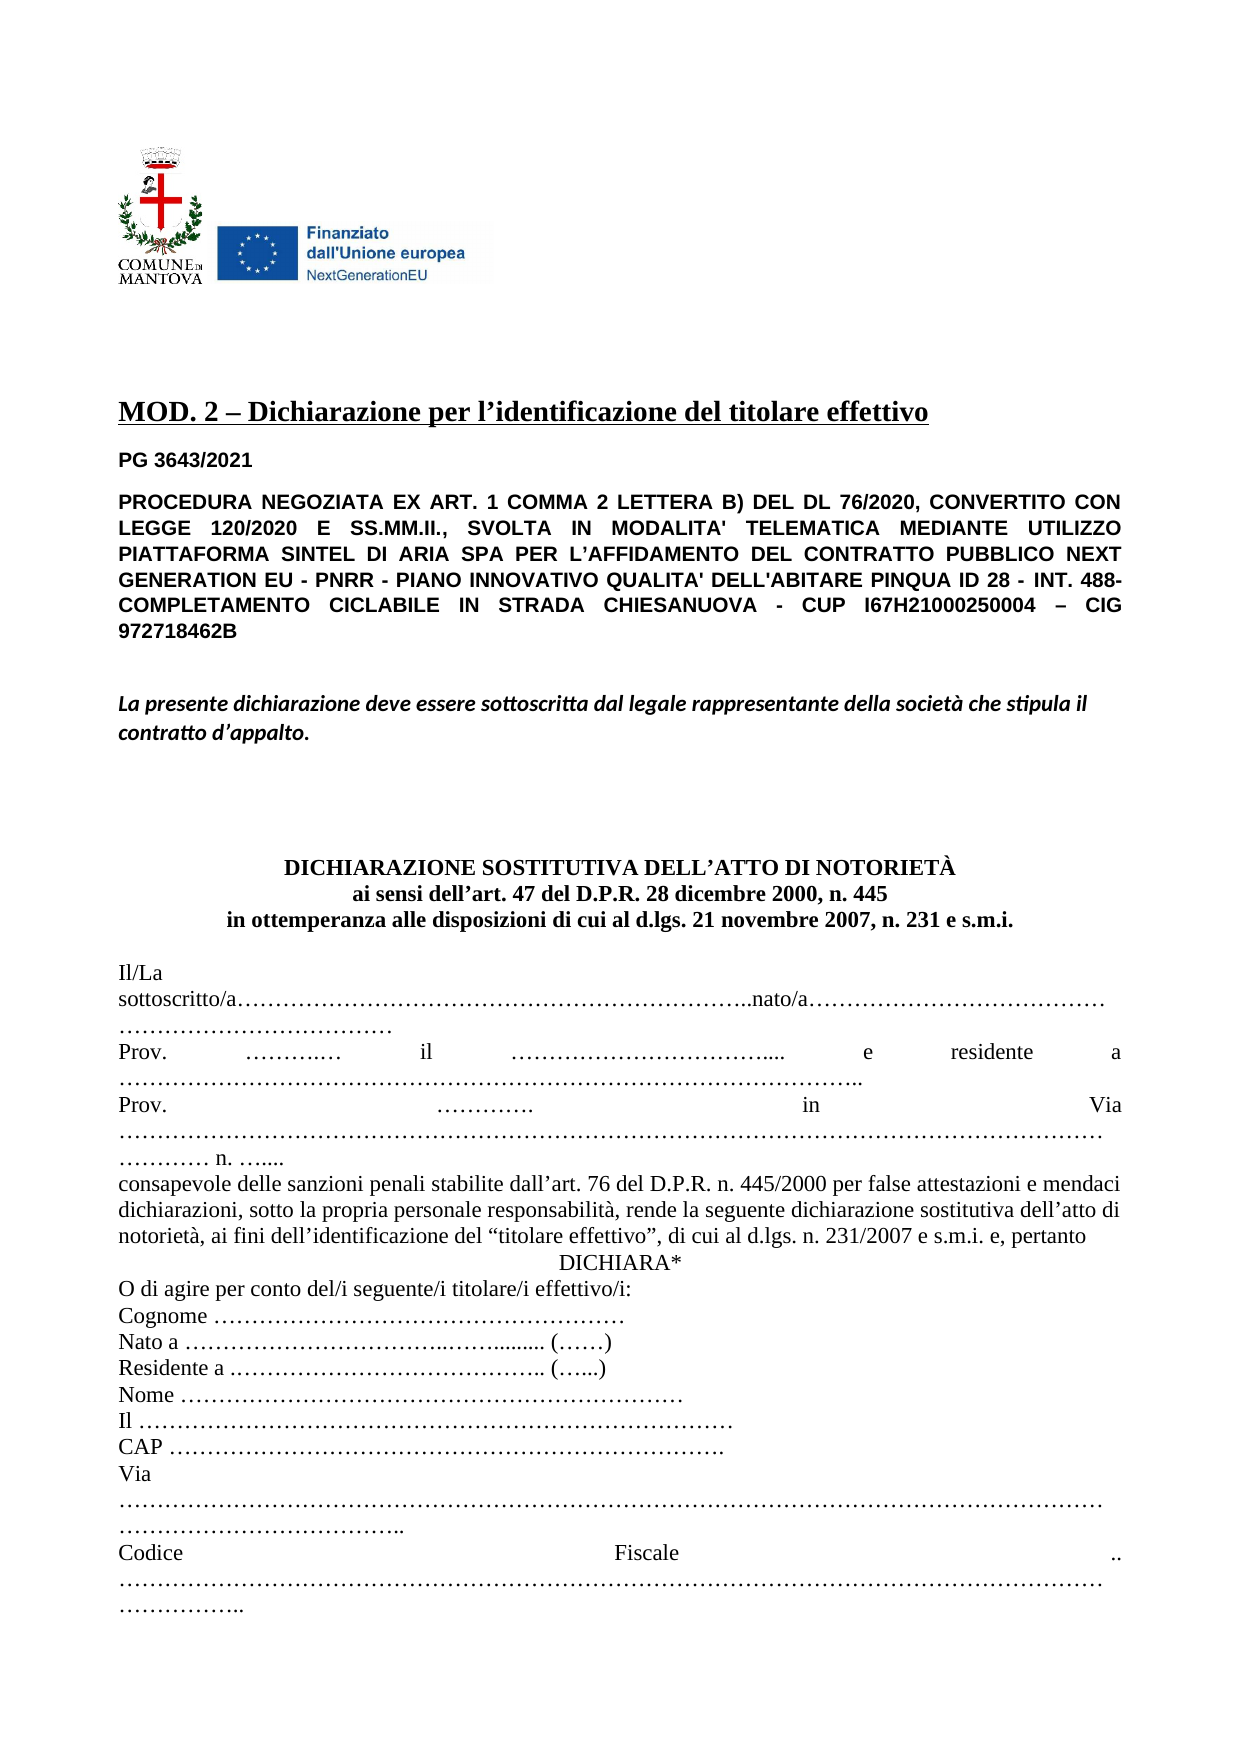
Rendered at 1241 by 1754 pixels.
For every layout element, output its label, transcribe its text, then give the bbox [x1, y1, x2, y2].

text O di agire per conto del/i seguente/i titolare/i effettivo/i: [118, 1275, 1122, 1302]
text DICHIARAZIONE SOSTITUTIVA DELL’ATTO DI NOTORIETÀ [118, 854, 1122, 880]
text DICHIARA* [118, 1249, 1122, 1275]
text La presente dichiarazione deve essere sottoscritta dal legale rappresentante della società che stipula il contratto d’appalto. [118, 689, 1122, 746]
text ai sensi dell’art. 47 del D.P.R. 28 dicembre 2000, n. 445 [118, 880, 1122, 906]
text PG 3643/2021 [118, 447, 1122, 471]
picture [118, 147, 203, 284]
text Residente a .………………………………….. (…...) [118, 1354, 1122, 1381]
text CAP ………………………………………………………………. [118, 1433, 1122, 1460]
text Nome ………………………………………………………… [118, 1381, 1122, 1407]
text Cognome ……………………………………………… [118, 1302, 1122, 1328]
text PROCEDURA NEGOZIATA EX ART. 1 COMMA 2 LETTERA B) DEL DL 76/2020, CONVERTITO CON LEGGE 120/2020 E SS.MM.II., SVOLTA IN MODALITA' TELEMATICA MEDIANTE UTILIZZO PIATTAFORMA SINTEL DI ARIA SPA PER L’AFFIDAMENTO DEL CONTRATTO PUBBLICO NEXT GENERATION EU - PNRR - PIANO INNOVATIVO QUALITA' DELL'ABITARE PINQUA ID 28 - INT. 488- COMPLETAMENTO CICLABILE IN STRADA CHIESANUOVA - CUP I67H21000250004 – CIG 972718462B [118, 490, 1122, 643]
text MOD. 2 – Dichiarazione per l’identificazione del titolare effettivo [118, 394, 1122, 428]
text in ottemperanza alle disposizioni di cui al d.lgs. 21 novembre 2007, n. 231 e s.m.i. [118, 906, 1122, 933]
text Prov. …………. in Via …………………………………………………………………………………………………………………………… n. ….... [118, 1091, 1122, 1170]
text Il/La sottoscritto/a…………………………………………………………..nato/a………………………………………………………………… [118, 959, 1122, 1038]
text Via ………………………………………………………………………………………………………………………………………………….. [118, 1460, 1122, 1539]
text Prov. ……….… il …………………………….... e residente a …………………………………………………………………………………….. [118, 1038, 1122, 1091]
text consapevole delle sanzioni penali stabilite dall’art. 76 del D.P.R. n. 445/2000 per false attestazioni e mendaci dichiarazioni, sotto la propria personale responsabilità, rende la seguente dichiarazione sostitutiva dell’atto di notorietà, ai fini dell’identificazione del “titolare effettivo”, di cui al d.lgs. n. 231/2007 e s.m.i. e, pertanto [118, 1170, 1122, 1249]
text Codice Fiscale ..……………………………………………………………………………………………………………………………….. [118, 1539, 1122, 1618]
text Il …………………………………………………………………… [118, 1407, 1122, 1433]
text Nato a ……………………………..……......... (……) [118, 1328, 1122, 1354]
